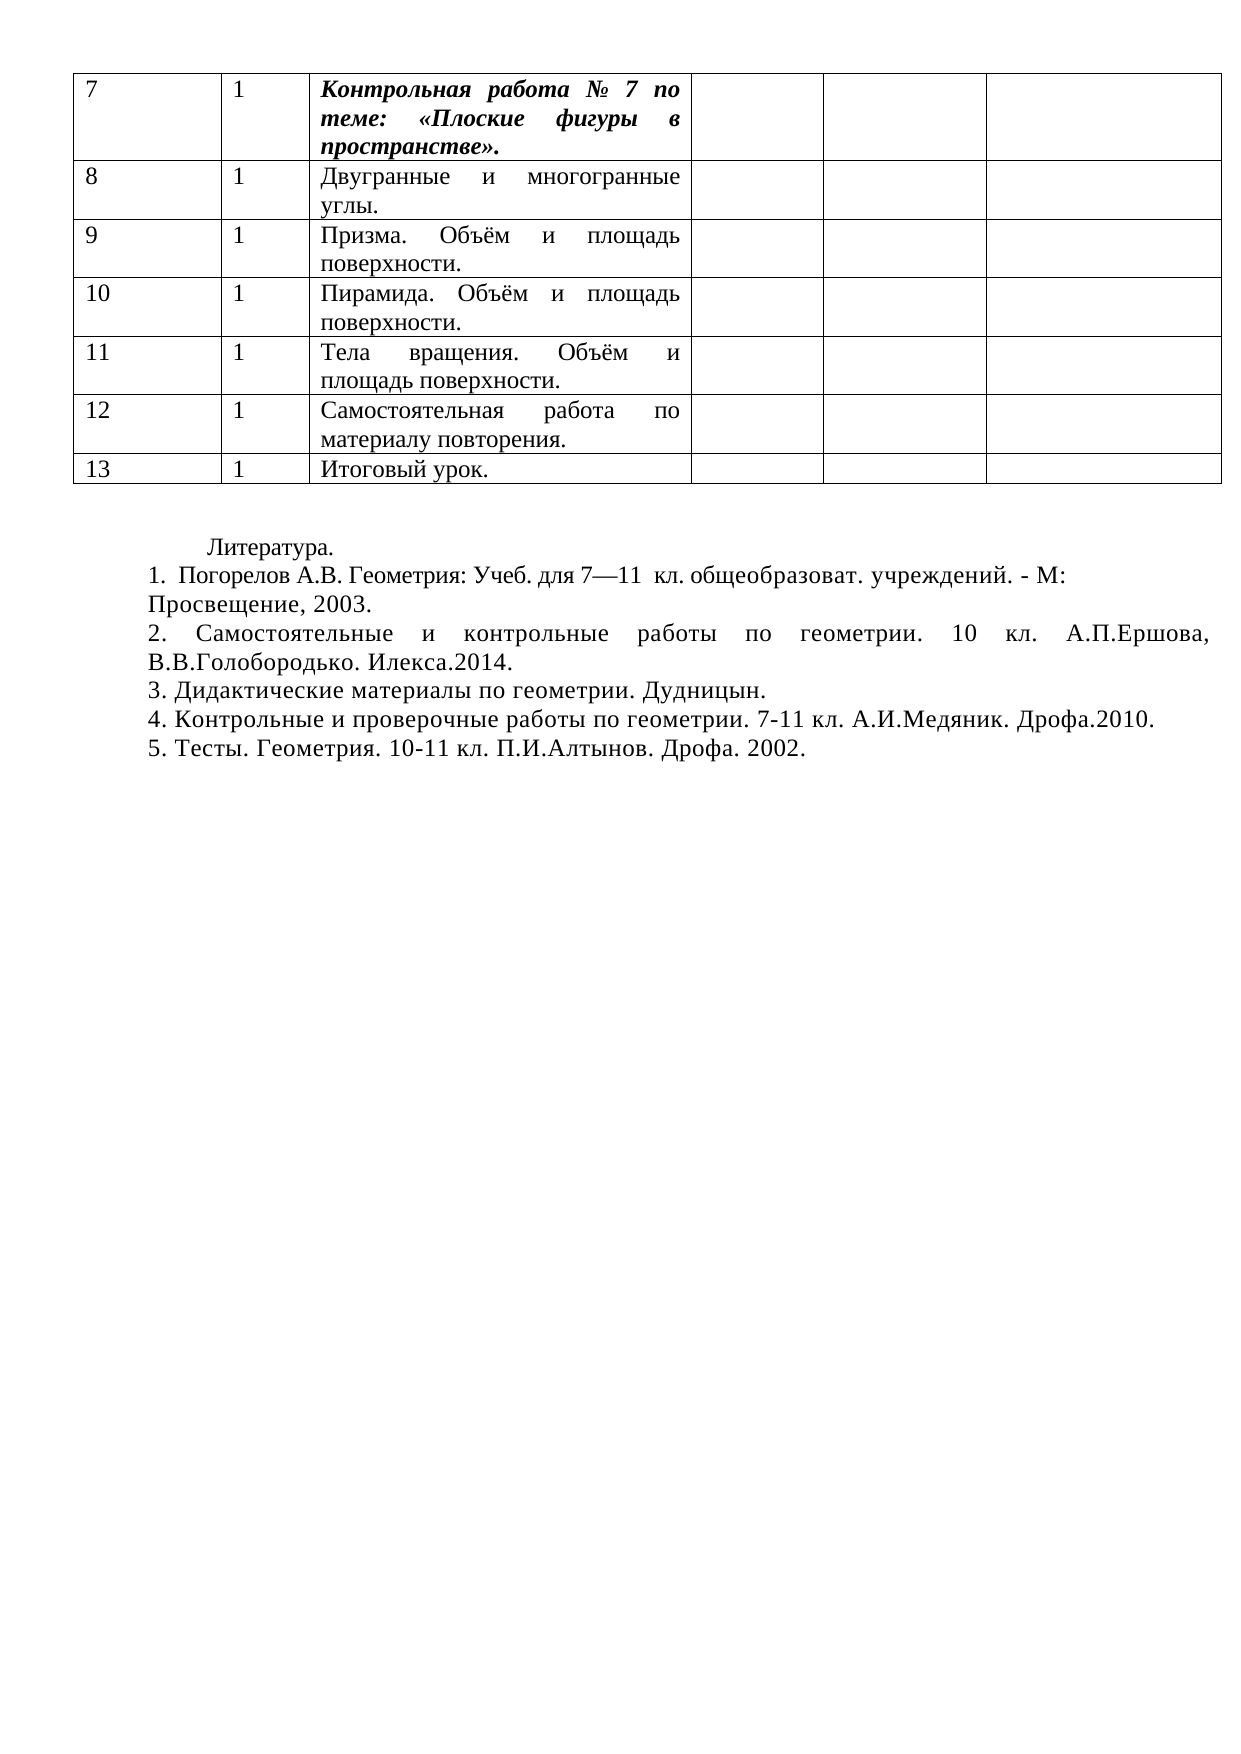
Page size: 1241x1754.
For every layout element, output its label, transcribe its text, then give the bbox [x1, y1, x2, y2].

table_cell 13 [74, 454, 221, 483]
table_cell [987, 278, 1221, 336]
table_cell 11 [74, 337, 221, 394]
table_cell Контрольная работа № 7 по теме: «Плоские фигуры в пространстве». [310, 74, 691, 160]
table_cell [824, 161, 986, 219]
table_cell [824, 454, 986, 483]
table_cell 8 [74, 161, 221, 219]
table_cell Призма. Объём и площадь поверхности. [310, 220, 691, 277]
table_cell 1 [222, 337, 309, 394]
table_cell 12 [74, 395, 221, 453]
text 5. Тесты. Геометрия. 10-11 кл. П.И.Алтынов. Дрофа. 2002. [148, 733, 1211, 762]
table_cell 1 [222, 161, 309, 219]
text Литература. [148, 532, 1211, 561]
table_cell [987, 395, 1221, 453]
table_cell 1 [222, 220, 309, 277]
table_cell Пирамида. Объём и площадь поверхности. [310, 278, 691, 336]
table_cell 9 [74, 220, 221, 277]
table_cell [987, 220, 1221, 277]
table_cell [824, 220, 986, 277]
table_cell 7 [74, 74, 221, 160]
table_cell [692, 161, 823, 219]
table_cell [692, 220, 823, 277]
table_cell 10 [74, 278, 221, 336]
table_cell [692, 278, 823, 336]
text 3. Дидактические материалы по геометрии. Дудницын. [148, 676, 1211, 704]
table_cell [987, 337, 1221, 394]
table_cell Двугранные и многогранные углы. [310, 161, 691, 219]
table_cell [824, 74, 986, 160]
table_cell Итоговый урок. [310, 454, 691, 483]
table_cell 1 [222, 278, 309, 336]
table_cell Самостоятельная работа по материалу повторения. [310, 395, 691, 453]
text 4. Контрольные и проверочные работы по геометрии. 7-11 кл. А.И.Медяник. Дрофа.2010. [148, 704, 1211, 733]
table_cell [987, 454, 1221, 483]
table_cell [824, 278, 986, 336]
table_cell [692, 74, 823, 160]
table_cell Тела вращения. Объём и площадь поверхности. [310, 337, 691, 394]
table_cell [987, 74, 1221, 160]
table_cell [692, 337, 823, 394]
table_cell [987, 161, 1221, 219]
table_cell [824, 337, 986, 394]
table_cell 1 [222, 454, 309, 483]
table_cell [692, 454, 823, 483]
table_cell [824, 395, 986, 453]
table_cell [692, 395, 823, 453]
table_cell 1 [222, 74, 309, 160]
table_cell 1 [222, 395, 309, 453]
text 2. Самостоятельные и контрольные работы по геометрии. 10 кл. А.П.Ершова, В.В.Голобородько. Илекса.2014. [148, 618, 1211, 676]
text 1. Погорелов А.В. Геометрия: Учеб. для 7—11 кл. общеобразоват. учреждений. - М: Просвещение, 2003. [148, 561, 1211, 618]
